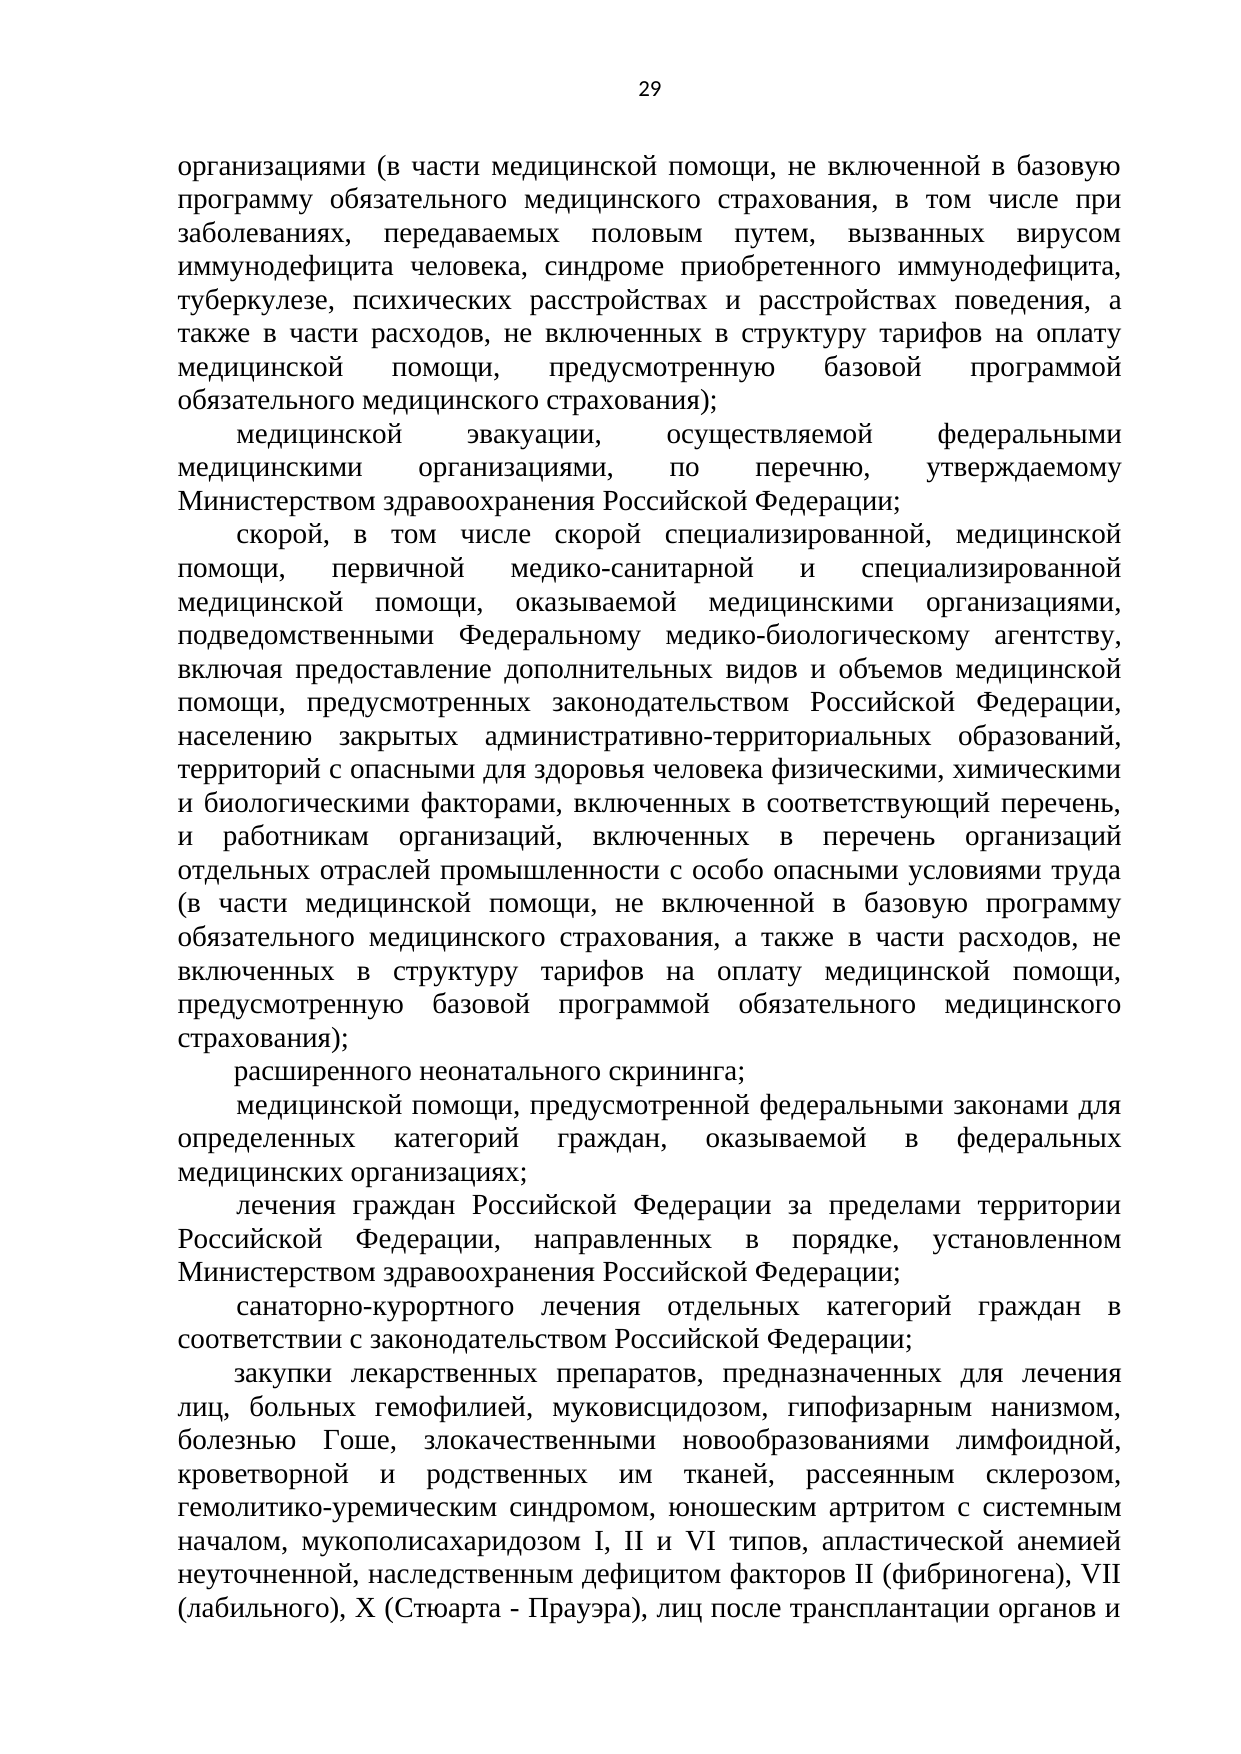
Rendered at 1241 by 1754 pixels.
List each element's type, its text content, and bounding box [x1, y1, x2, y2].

text лечения граждан Российской Федерации за пределами территории Российской Федерации, направленных в порядке, установленном Министерством здравоохранения Российской Федерации; [177, 1187, 1122, 1288]
text санаторно-курортного лечения отдельных категорий граждан в соответствии с законодательством Российской Федерации; [177, 1288, 1122, 1355]
text медицинской помощи, предусмотренной федеральными законами для определенных категорий граждан, оказываемой в федеральных медицинских организациях; [177, 1087, 1122, 1187]
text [177, 1355, 1122, 1623]
text медицинской эвакуации, осуществляемой федеральными медицинскими организациями, по перечню, утверждаемому Министерством здравоохранения Российской Федерации; [177, 416, 1122, 517]
text расширенного неонатального скрининга; [177, 1053, 1122, 1087]
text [177, 148, 1122, 416]
text скорой, в том числе скорой специализированной, медицинской помощи, первичной медико-санитарной и специализированной медицинской помощи, оказываемой медицинскими организациями, подведомственными Федеральному медико-биологическому агентству, включая предоставление дополнительных видов и объемов медицинской помощи, предусмотренных законодательством Российской Федерации, населению закрытых административно-территориальных образований, территорий с опасными для здоровья человека физическими, химическими и биологическими факторами, включенных в соответствующий перечень, и работникам организаций, включенных в перечень организаций отдельных отраслей промышленности с особо опасными условиями труда (в части медицинской помощи, не включенной в базовую программу обязательного медицинского страхования, а также в части расходов, не включенных в структуру тарифов на оплату медицинской помощи, предусмотренную базовой программой обязательного медицинского страхования); [177, 517, 1122, 1053]
